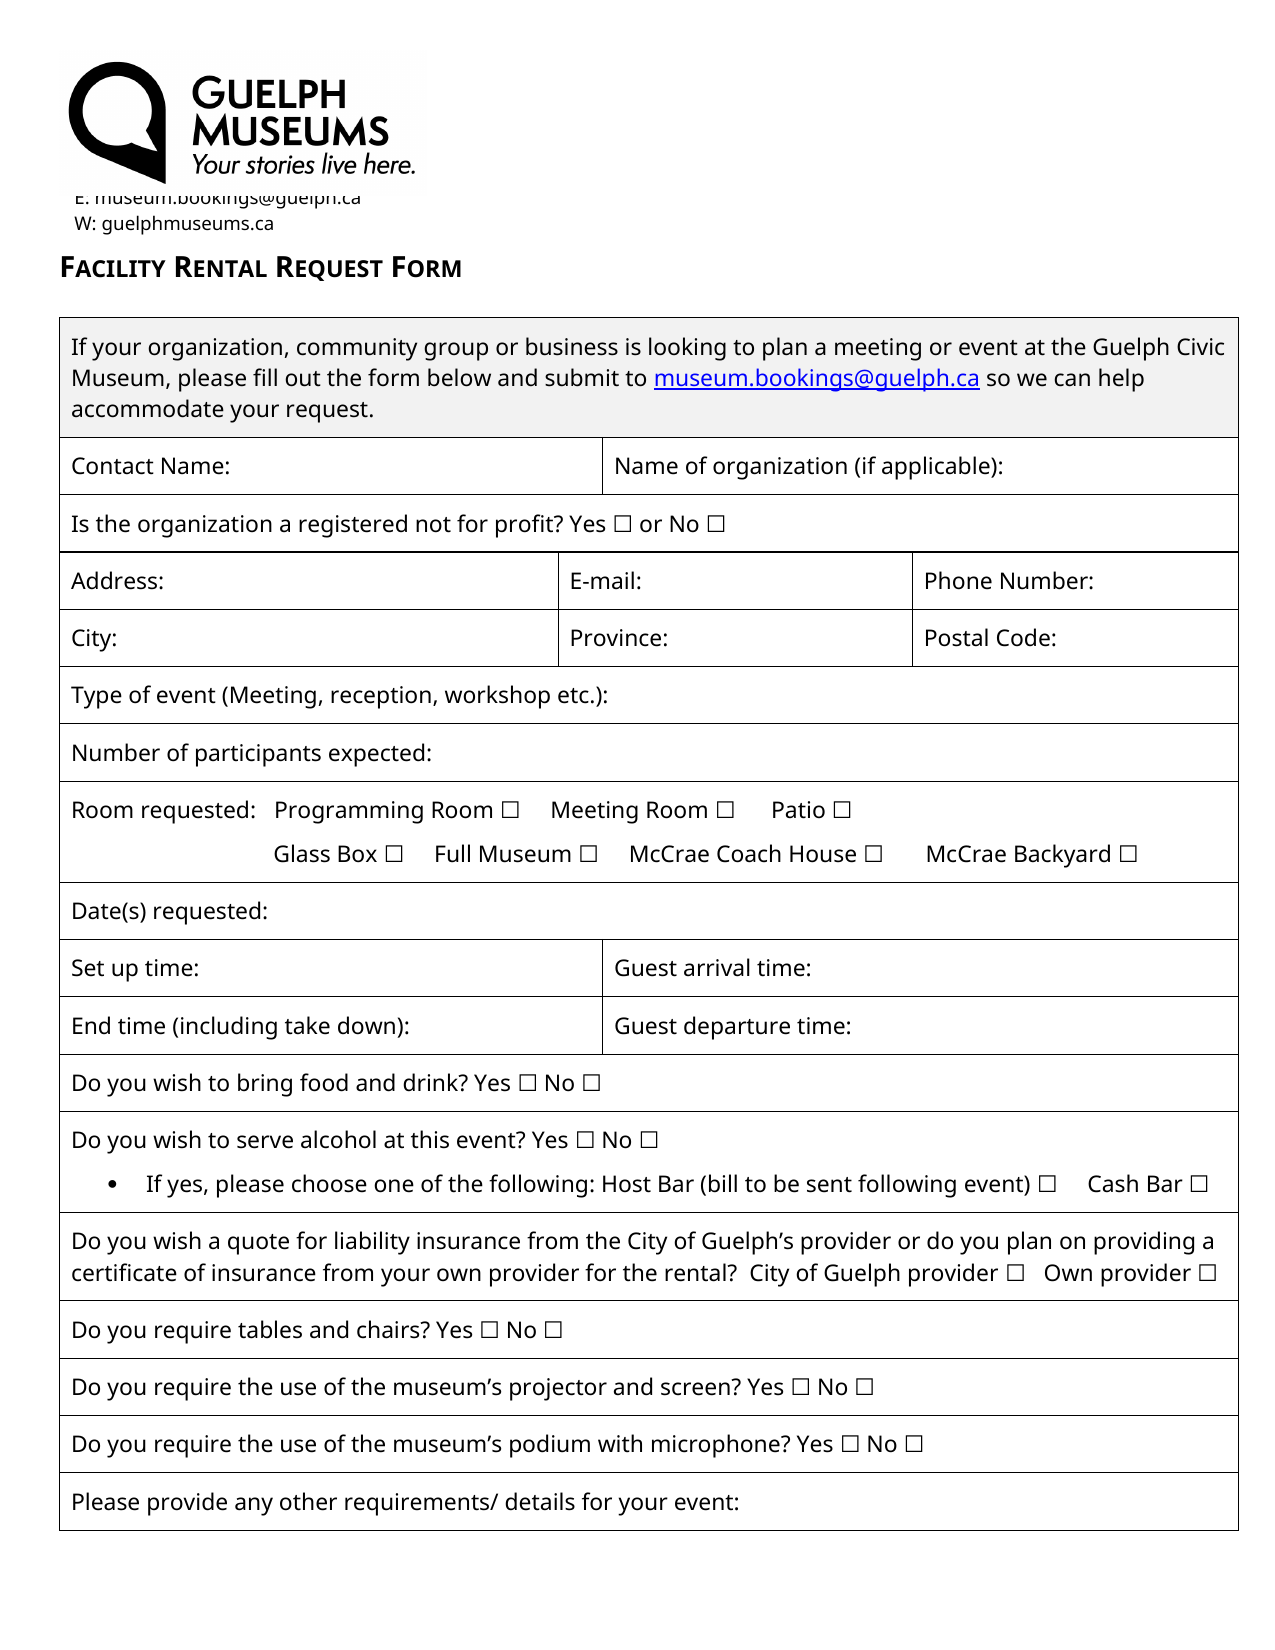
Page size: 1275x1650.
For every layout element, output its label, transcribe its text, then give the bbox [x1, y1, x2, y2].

table_cell Guest departure time: [603, 997, 1238, 1053]
table_cell Date(s) requested: [60, 883, 1238, 939]
table_cell Number of participants expected: [60, 724, 1238, 781]
table_cell Guest arrival time: [603, 940, 1238, 996]
table_cell Do you require tables and chairs? Yes No [60, 1301, 1238, 1358]
table_cell Contact Name: [60, 438, 602, 494]
table_cell Do you require the use of the museum’s podium with microphone? Yes No [60, 1416, 1238, 1472]
table_cell Province: [559, 610, 912, 666]
table_cell End time (including take down): [60, 997, 602, 1053]
table_cell Set up time: [60, 940, 602, 996]
table_cell Do you require the use of the museum’s projector and screen? Yes No [60, 1359, 1238, 1415]
table_cell Do you wish to serve alcohol at this event? Yes No If yes, please choose one of the following: Host Bar (bill to be sent following event) Cash Bar [60, 1112, 1238, 1212]
table_cell Do you wish to bring food and drink? Yes No [60, 1055, 1238, 1111]
table_cell City: [60, 610, 558, 666]
table_cell Do you wish a quote for liability insurance from the City of Guelph’s provider or do you plan on providing a certificate of insurance from your own provider for the rental? City of Guelph provider Own provider [60, 1213, 1238, 1300]
table_cell Type of event (Meeting, reception, workshop etc.): [60, 667, 1238, 723]
table_cell Room requested: Programming Room Meeting Room Patio Glass Box Full Museum McCrae Coach House McCrae Backyard [60, 782, 1238, 882]
table_header If your organization, community group or business is looking to plan a meeting or event at the Guelph Civic Museum, please fill out the form below and submit to museum.bookings@guelph.ca so we can help accommodate your request. [60, 318, 1238, 437]
picture [59, 50, 427, 196]
table_cell Name of organization (if applicable): [603, 438, 1238, 494]
table_cell Phone Number: [913, 553, 1238, 609]
table_cell Please provide any other requirements/ details for your event: [60, 1473, 1238, 1529]
table_cell Address: [60, 553, 558, 609]
table_cell E-mail: [559, 553, 912, 609]
table_cell Is the organization a registered not for profit? Yes or No [60, 495, 1238, 551]
table_cell Postal Code: [913, 610, 1238, 666]
